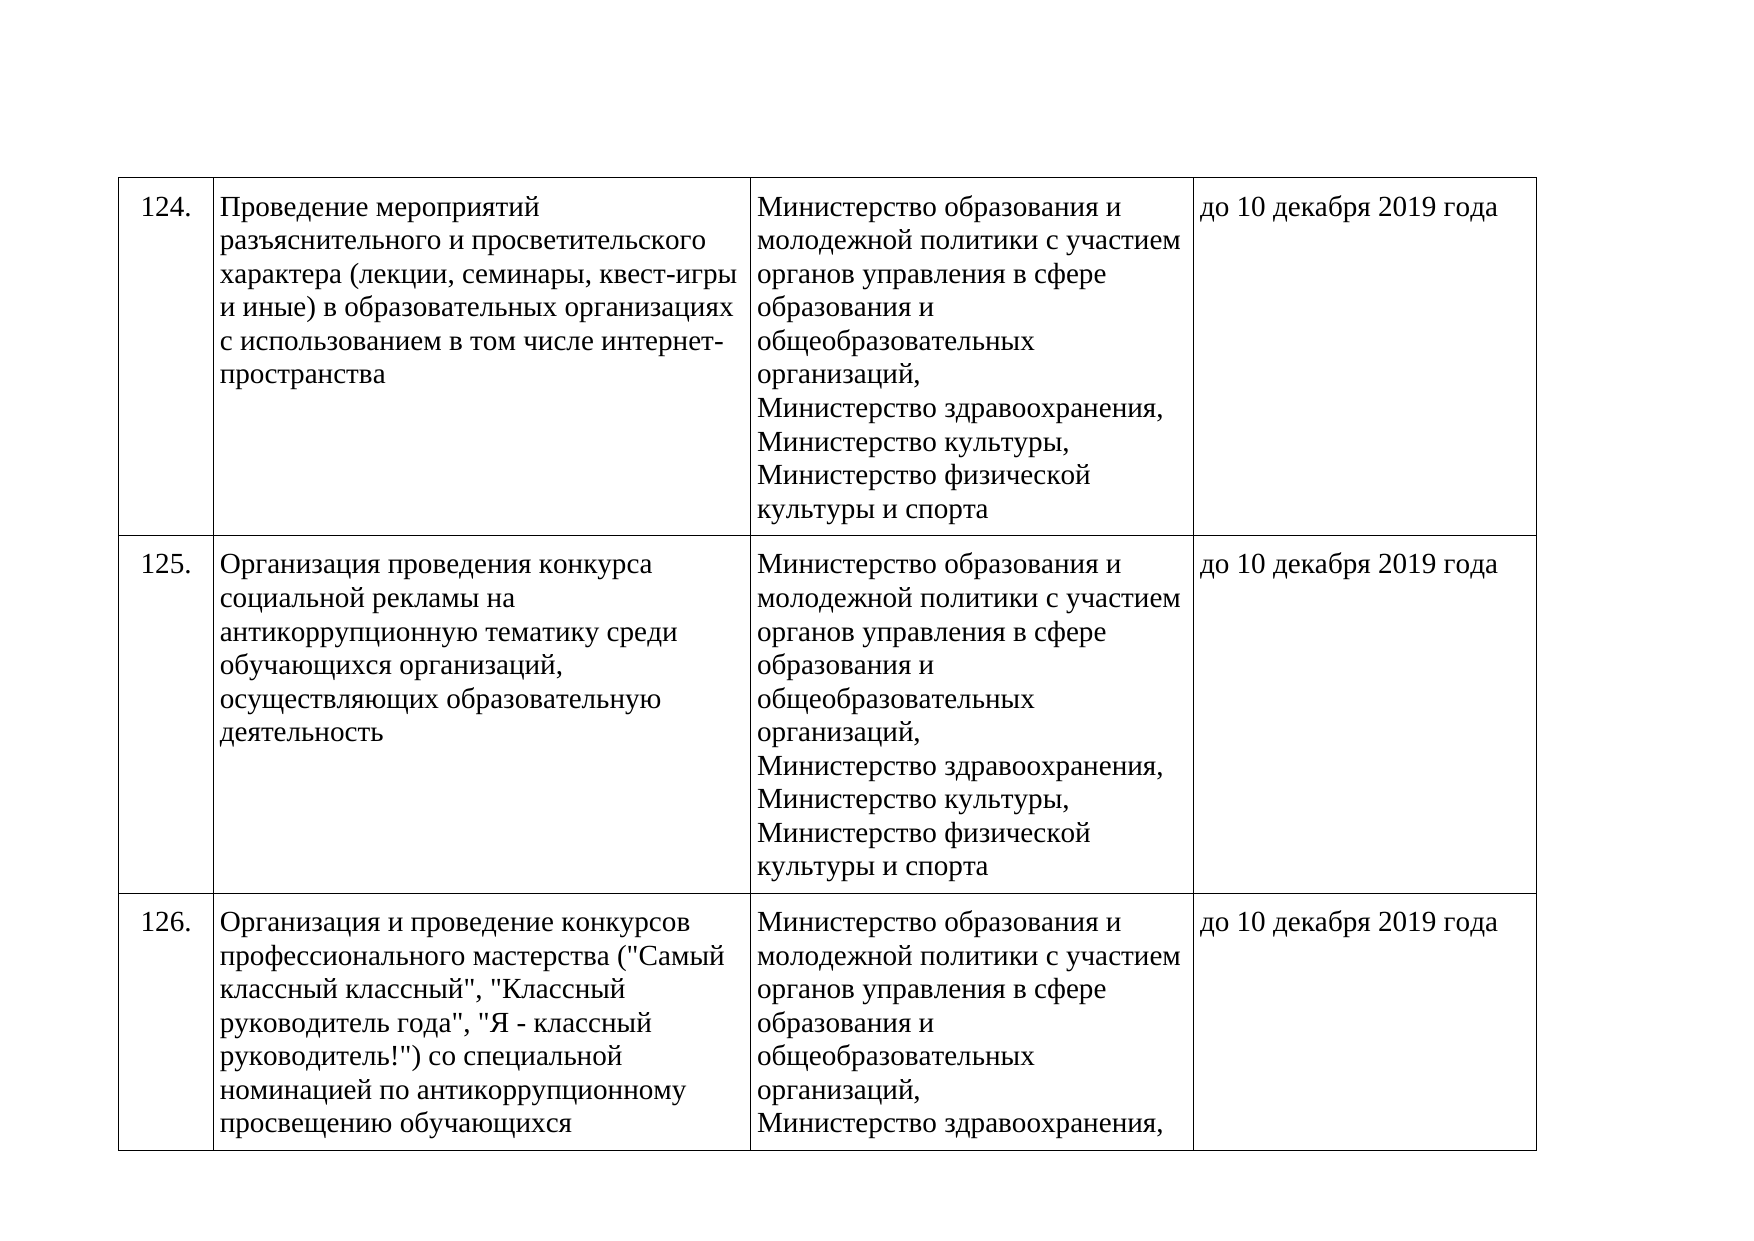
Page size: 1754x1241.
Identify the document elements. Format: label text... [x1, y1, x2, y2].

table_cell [751, 894, 1193, 1150]
table_cell 125. [119, 536, 213, 893]
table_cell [1194, 178, 1536, 535]
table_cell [751, 178, 1193, 535]
table_cell Организация проведения конкурса социальной рекламы на антикоррупционную тематику среди обучающихся организаций, осуществляющих образовательную деятельность [214, 536, 750, 893]
table_cell до 10 декабря 2019 года [1194, 536, 1536, 893]
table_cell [214, 894, 750, 1150]
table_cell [1194, 894, 1536, 1150]
table_cell 124. [119, 178, 213, 535]
table_cell Проведение мероприятий разъяснительного и просветительского характера (лекции, семинары, квест-игры и иные) в образовательных организациях с использованием в том числе интернет-пространства [214, 178, 750, 535]
table_cell 126. [119, 894, 213, 1150]
